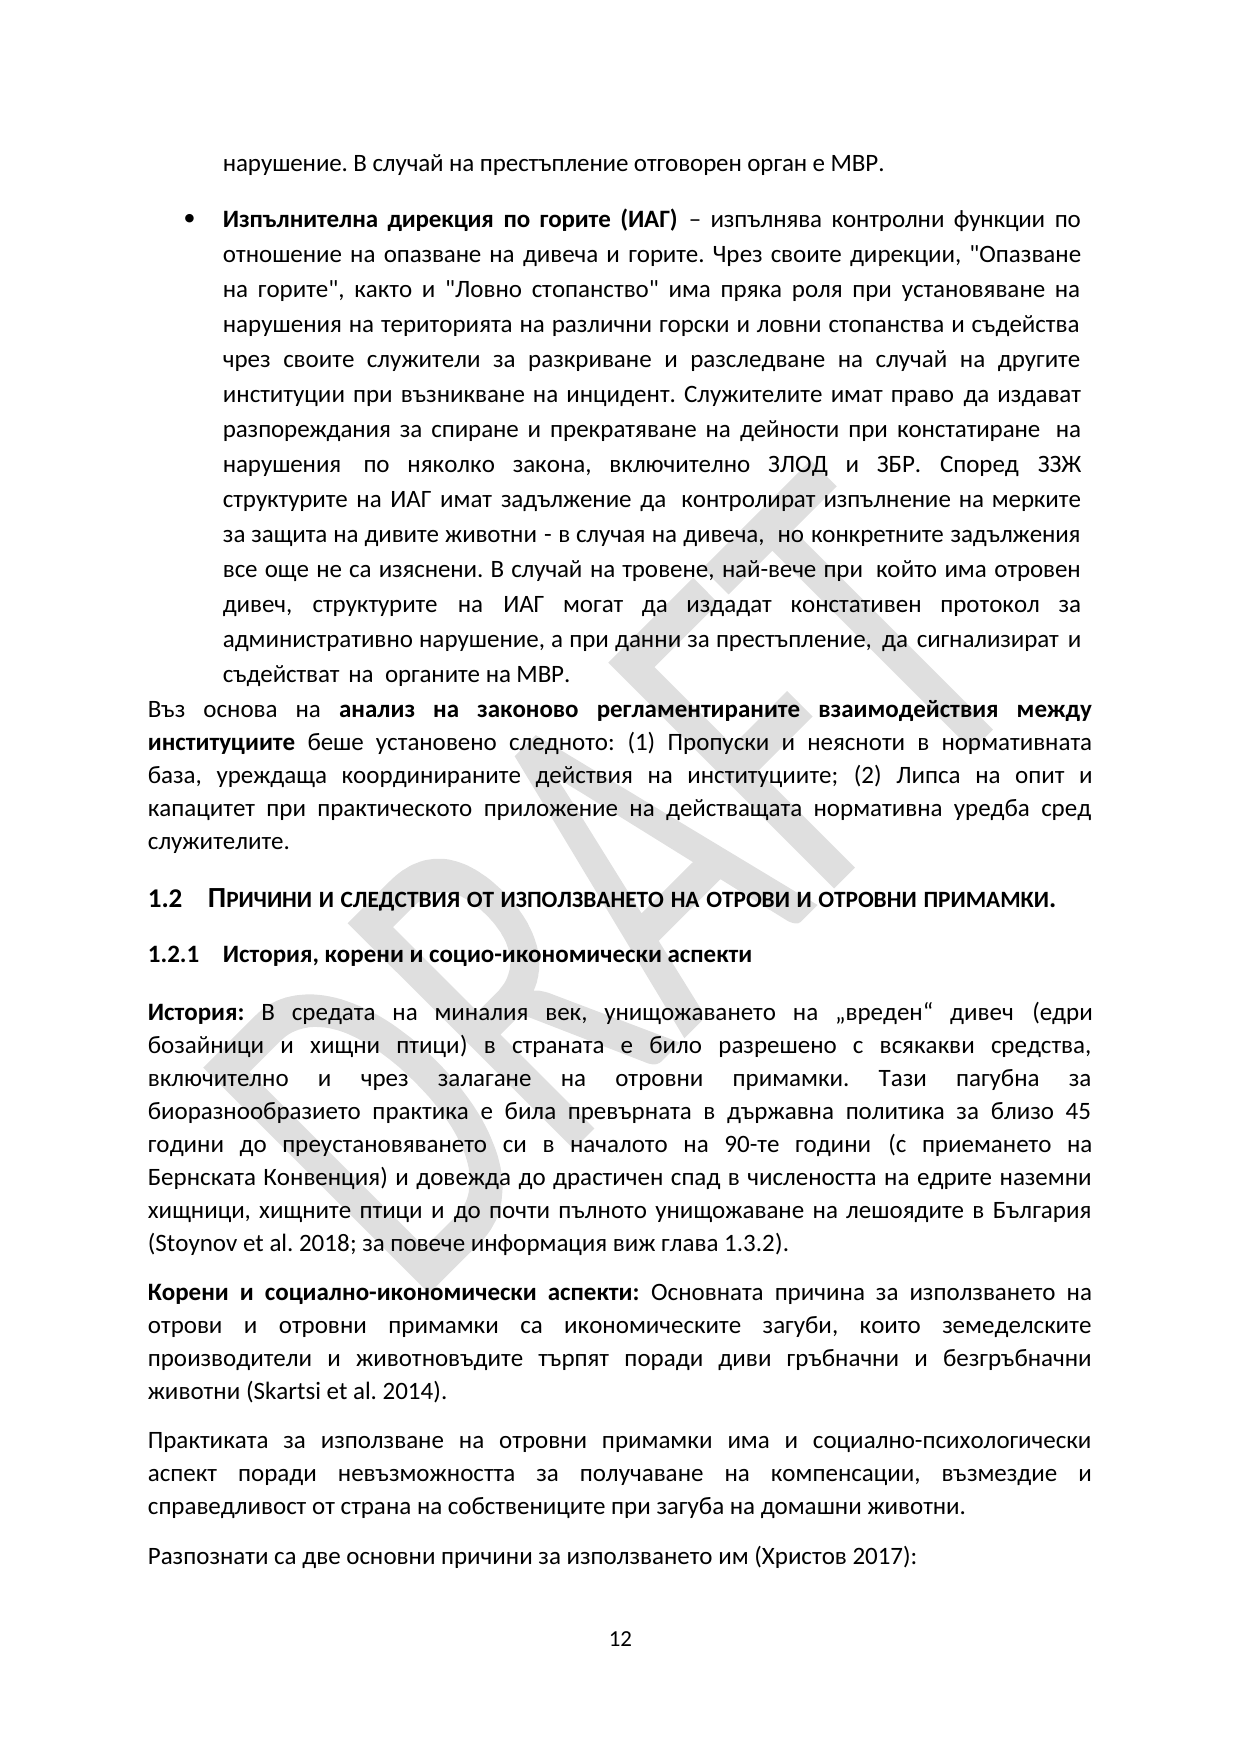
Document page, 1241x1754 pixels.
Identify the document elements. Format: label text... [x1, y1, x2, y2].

subtitle Причини и следствия от използването на отрови и отровни примамки. [148, 879, 1093, 915]
text История: В средата на миналия век, унищожаването на „вреден“ дивеч (едри бозайници и хищни птици) в страната е било разрешено с всякакви средства, включително и чрез залагане на отровни примамки. Тази пагубна за биоразнообразието практика е била превърната в държавна политика за близо 45 години до преустановяването си в началото на 90-те години (с приемането на Бернската Конвенция) и довежда до драстичен спад в числеността на едрите наземни хищници, хищните птици и до почти пълното унищожаване на лешоядите в България (Stoynov et al. 2018; за повече информация виж глава 1.3.2). [148, 996, 1093, 1257]
text Въз основа на анализ на законово регламентираните взаимодействия между институциите беше установено следното: (1) Пропуски и неясноти в нормативната база, уреждаща координираните действия на институциите; (2) Липса на опит и капацитет при практическото приложение на действащата нормативна уредба сред служителите. [148, 694, 1093, 856]
text Корени и социално-икономически аспекти: Основната причина за използването на отрови и отровни примамки са икономическите загуби, които земеделските производители и животновъдите търпят поради диви гръбначни и безгръбначни животни (Skartsi et al. 2014). [148, 1276, 1093, 1406]
list Изпълнителна дирекция по горите (ИАГ) – изпълнява контролни функции по отношение на опазване на дивеча и горите. Чрез своите дирекции, "Опазване на горите", както и "Ловно стопанство" има пряка роля при установяване на нарушения на територията на различни горски и ловни стопанства и съдейства чрез своите служители за разкриване и разследване на случай на другите институции при възникване на инцидент. Служителите имат право да издават разпореждания за спиране и прекратяване на дейности при констатиране на нарушения по няколко закона, включително ЗЛОД и ЗБР. Според ЗЗЖ структурите на ИАГ имат задължение да контролират изпълнение на мерките за защита на дивите животни - в случая на дивеча, но конкретните задължения все още не са изяснени. В случай на тровене, най-вече при който има отровен дивеч, структурите на ИАГ могат да издадат констативен протокол за административно нарушение, а при данни за престъпление, да сигнализират и съдействат на органите на МВР. [185, 204, 1081, 689]
text Практиката за използване на отровни примамки има и социално-психологически аспект поради невъзможността за получаване на компенсации, възмездие и справедливост от страна на собствениците при загуба на домашни животни. [148, 1424, 1093, 1521]
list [185, 148, 1081, 178]
text Разпознати са две основни причини за използването им (Христов 2017): [148, 1540, 1093, 1571]
subtitle История, корени и социо-икономически аспекти [148, 938, 1093, 969]
